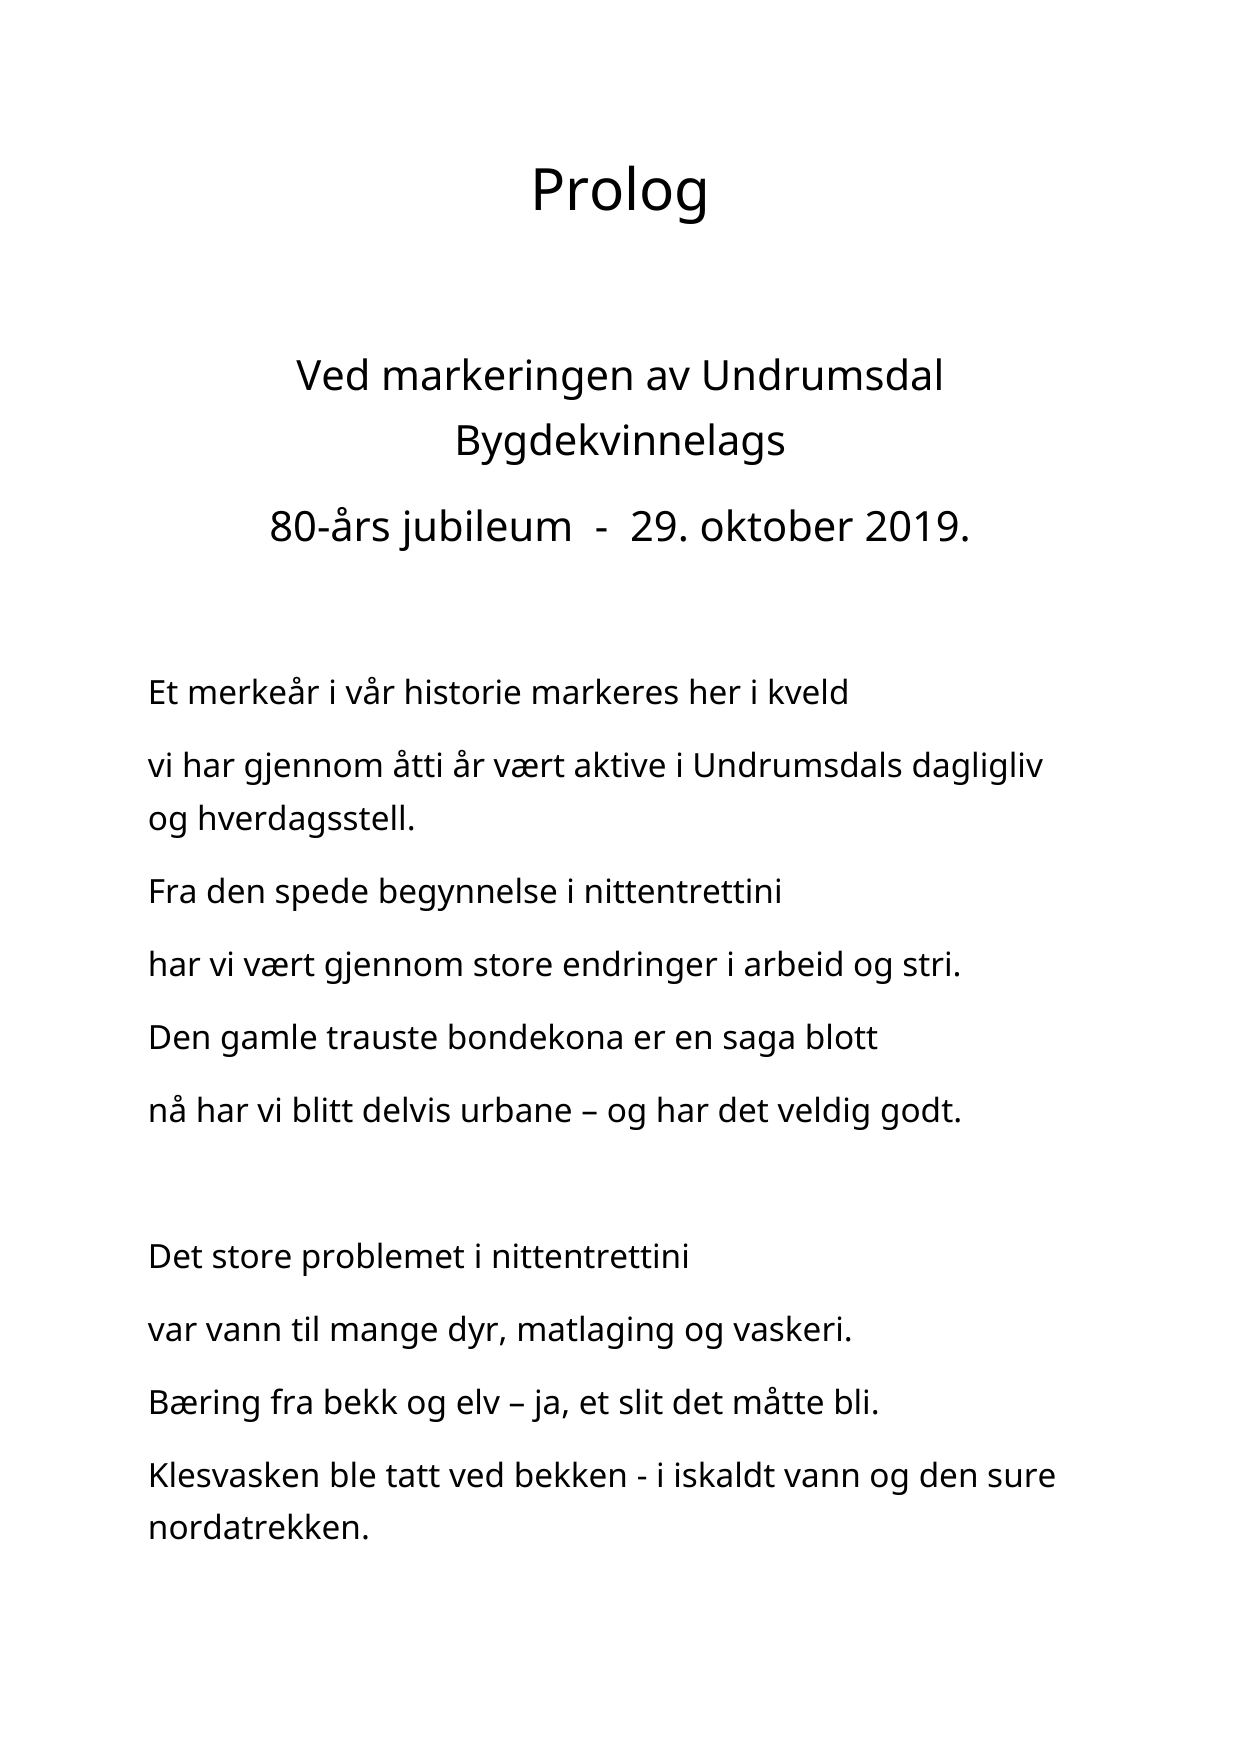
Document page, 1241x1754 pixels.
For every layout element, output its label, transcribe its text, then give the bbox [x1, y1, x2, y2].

text 80-års jubileum - 29. oktober 2019. [148, 497, 1093, 554]
text var vann til mange dyr, matlaging og vaskeri. [148, 1306, 1093, 1351]
text Ved markeringen av Undrumsdal Bygdekvinnelags [148, 346, 1093, 468]
text har vi vært gjennom store endringer i arbeid og stri. [148, 940, 1093, 986]
text Bæring fra bekk og elv – ja, et slit det måtte bli. [148, 1378, 1093, 1424]
text vi har gjennom åtti år vært aktive i Undrumsdals dagligliv og hverdagsstell. [148, 742, 1093, 840]
text nå har vi blitt delvis urbane – og har det veldig godt. [148, 1086, 1093, 1132]
text Den gamle trauste bondekona er en saga blott [148, 1013, 1093, 1059]
text Klesvasken ble tatt ved bekken - i iskaldt vann og den sure nordatrekken. [148, 1452, 1093, 1549]
text Fra den spede begynnelse i nittentrettini [148, 867, 1093, 913]
text Det store problemet i nittentrettini [148, 1232, 1093, 1278]
text Et merkeår i vår historie markeres her i kveld [148, 669, 1093, 714]
text Prolog [148, 148, 1093, 227]
